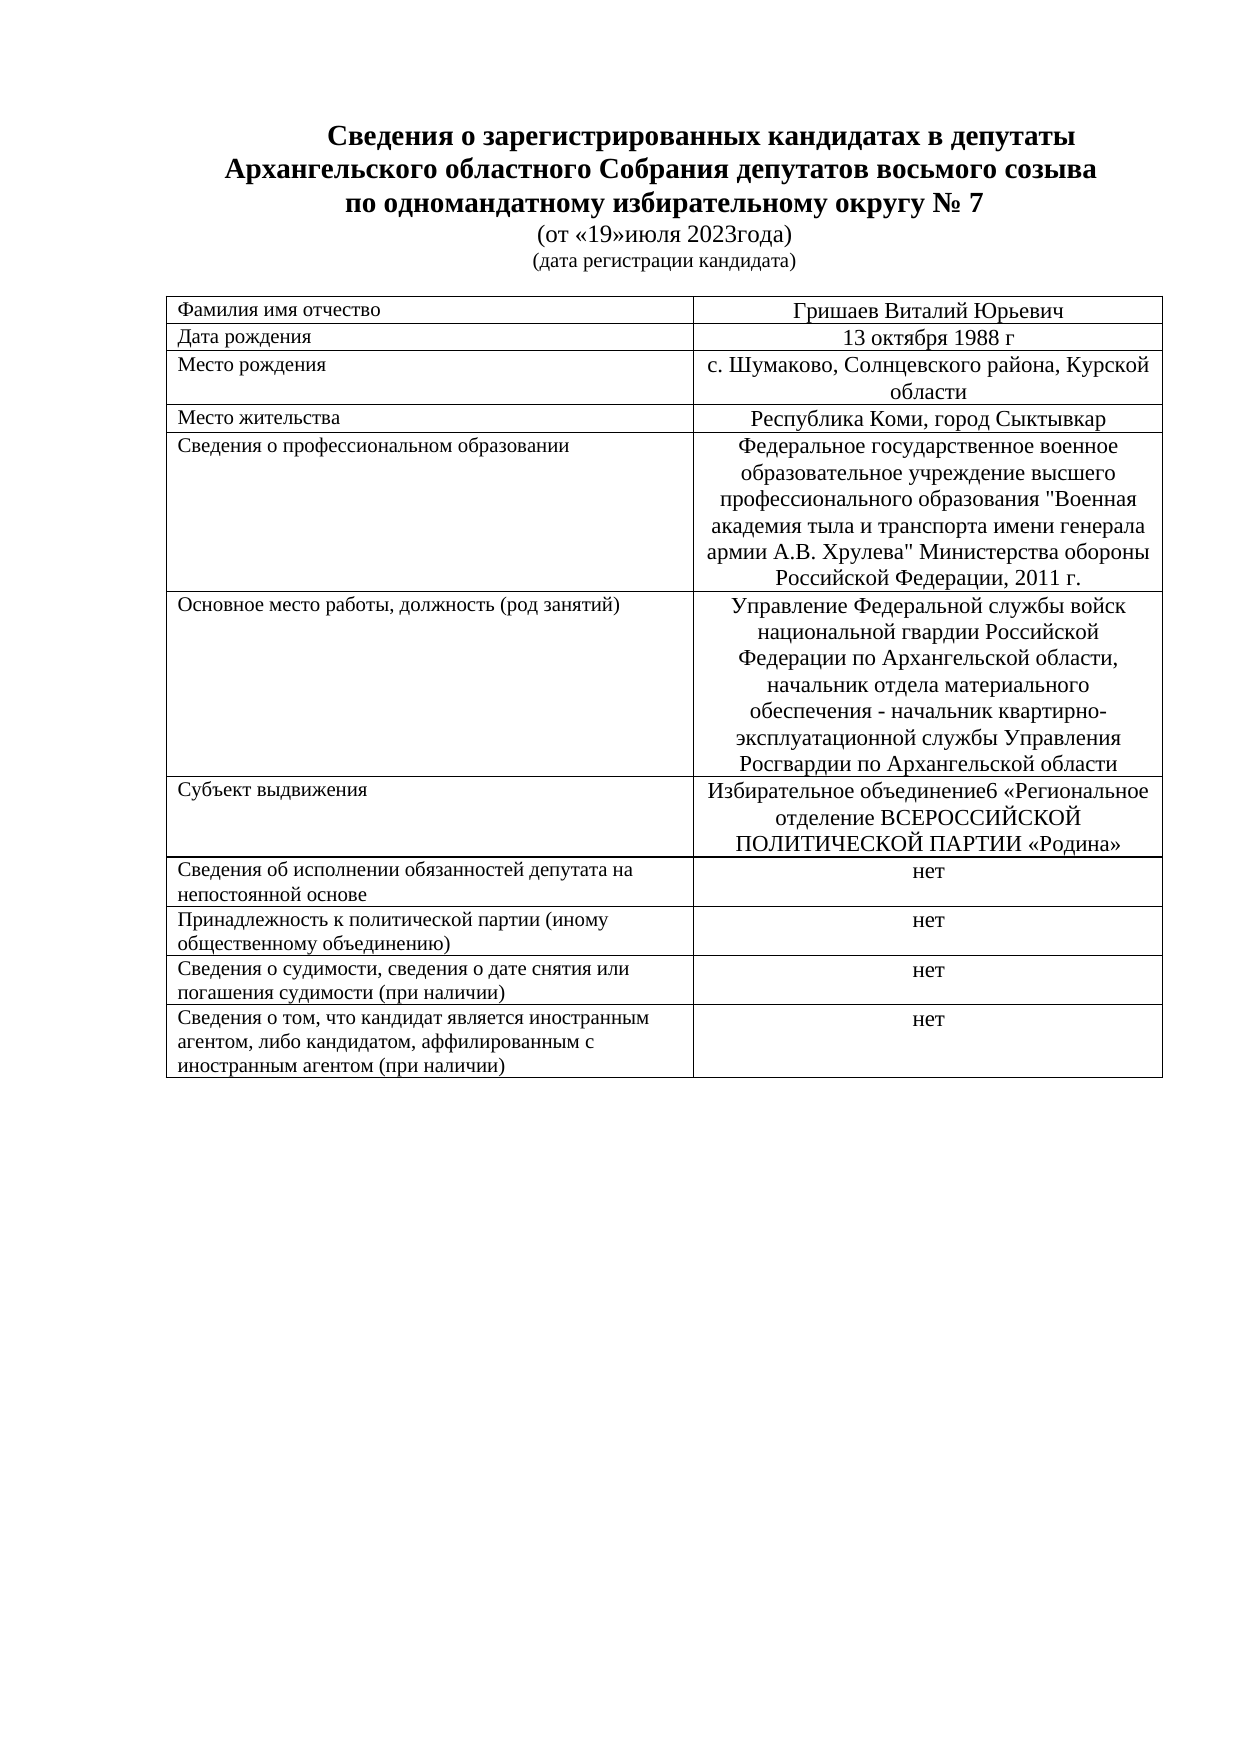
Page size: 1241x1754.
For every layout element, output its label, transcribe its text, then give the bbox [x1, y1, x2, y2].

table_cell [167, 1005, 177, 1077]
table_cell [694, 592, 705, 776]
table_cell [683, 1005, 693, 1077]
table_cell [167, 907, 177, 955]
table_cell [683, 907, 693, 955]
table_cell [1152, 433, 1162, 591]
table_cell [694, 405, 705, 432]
table_cell Субъект выдвижения [167, 777, 693, 856]
table_cell Основное место работы, должность (род занятий) [167, 592, 693, 776]
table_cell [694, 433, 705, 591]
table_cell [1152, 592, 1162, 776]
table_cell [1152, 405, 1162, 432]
table_cell Место рождения [167, 351, 693, 404]
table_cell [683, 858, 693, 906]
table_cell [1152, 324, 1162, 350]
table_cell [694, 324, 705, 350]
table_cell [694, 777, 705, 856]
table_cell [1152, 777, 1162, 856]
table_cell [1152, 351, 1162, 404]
table_cell нет [694, 956, 1162, 1004]
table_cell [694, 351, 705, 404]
table_cell нет [694, 858, 1162, 906]
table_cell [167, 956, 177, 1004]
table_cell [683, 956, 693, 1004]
table_cell Место жительства [167, 405, 693, 432]
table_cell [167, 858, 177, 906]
table_header Фамилия имя отчество [167, 297, 693, 323]
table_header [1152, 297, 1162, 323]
text (от «19»июля 2023года) [177, 219, 1152, 247]
table_cell нет [694, 1005, 1162, 1077]
text Сведения о зарегистрированных кандидатах в депутаты Архангельского областного Собрания депутатов восьмого созыва по одномандатному избирательному округу № 7 [177, 118, 1152, 219]
table_cell нет [694, 907, 1162, 955]
table_cell Сведения о профессиональном образовании [167, 433, 693, 591]
table_cell Дата рождения [167, 324, 693, 350]
text (дата регистрации кандидата) [177, 247, 1152, 272]
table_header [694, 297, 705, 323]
